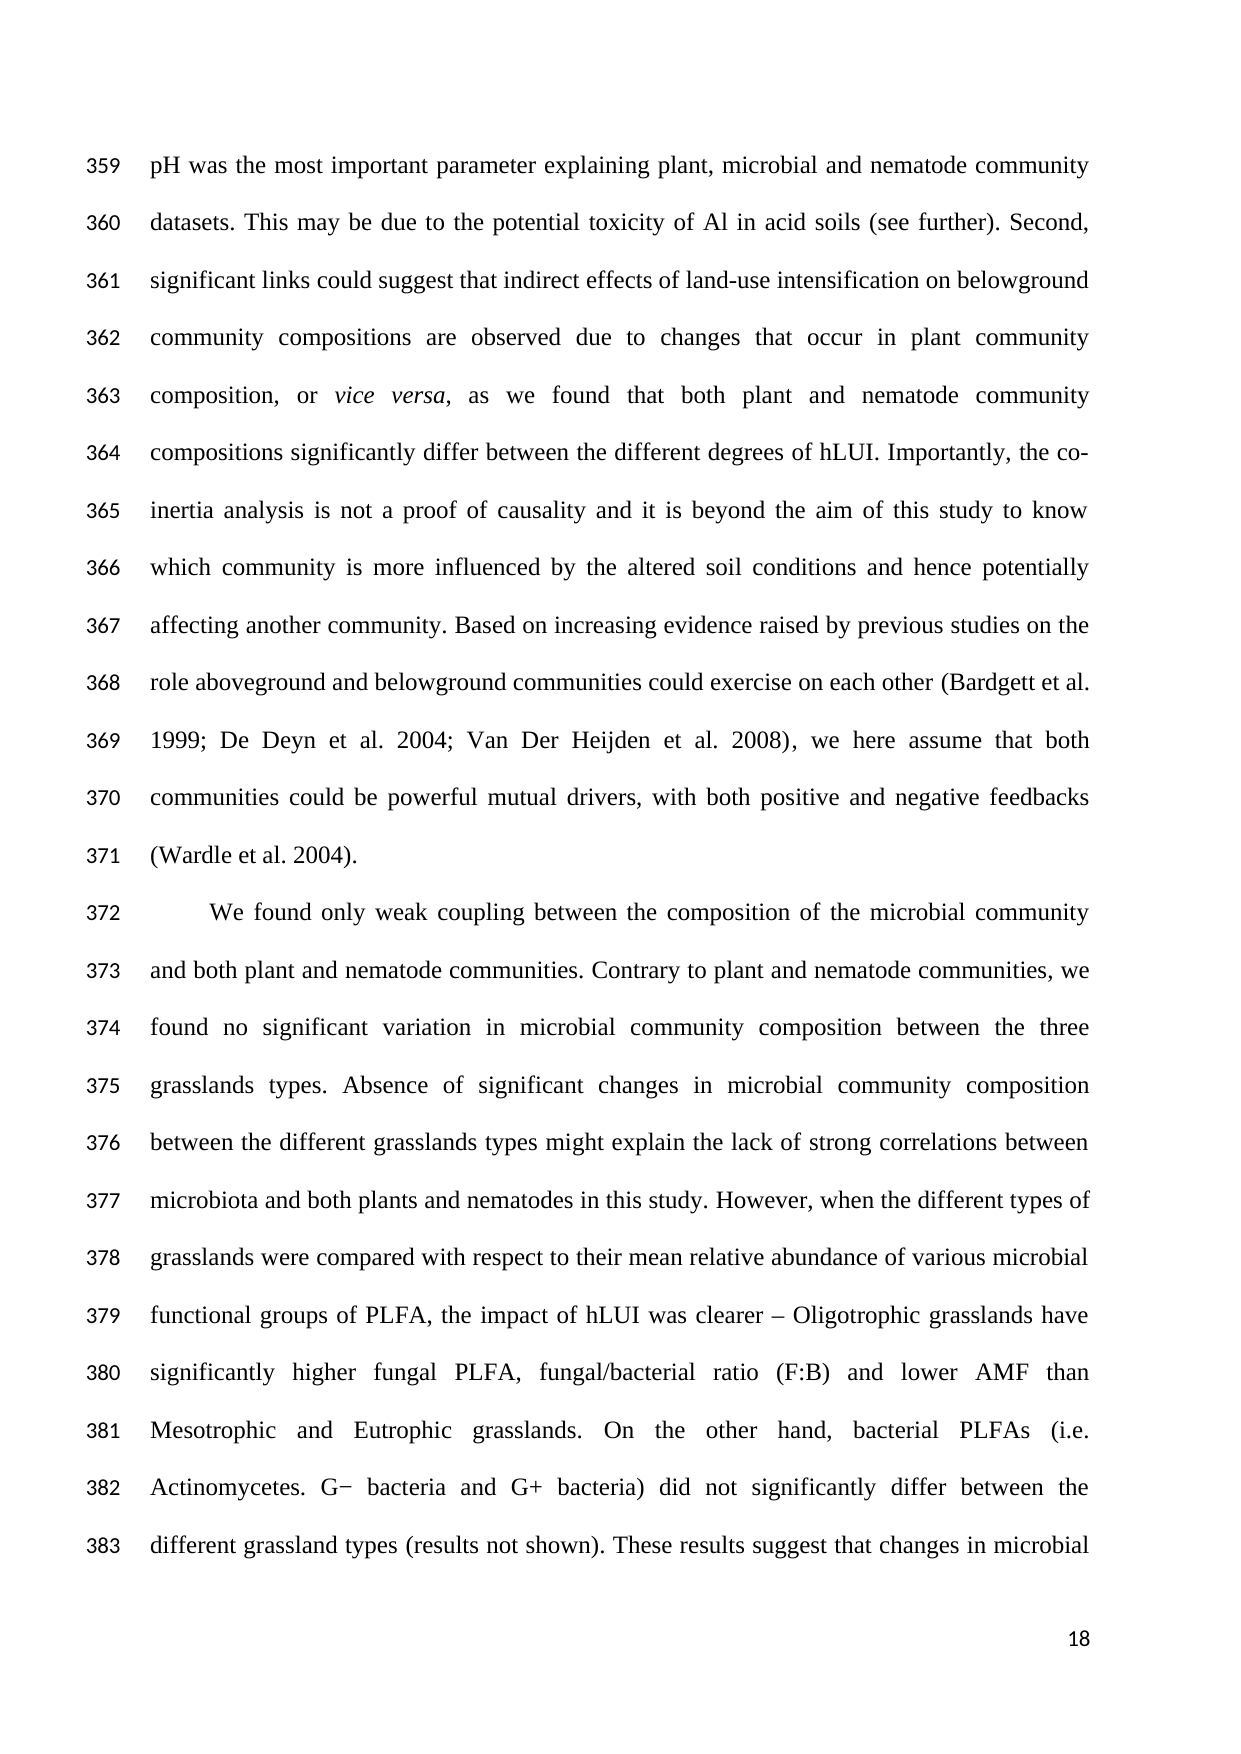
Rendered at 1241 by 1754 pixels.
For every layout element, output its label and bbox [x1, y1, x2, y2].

text [150, 897, 1090, 1559]
text [150, 150, 1090, 869]
